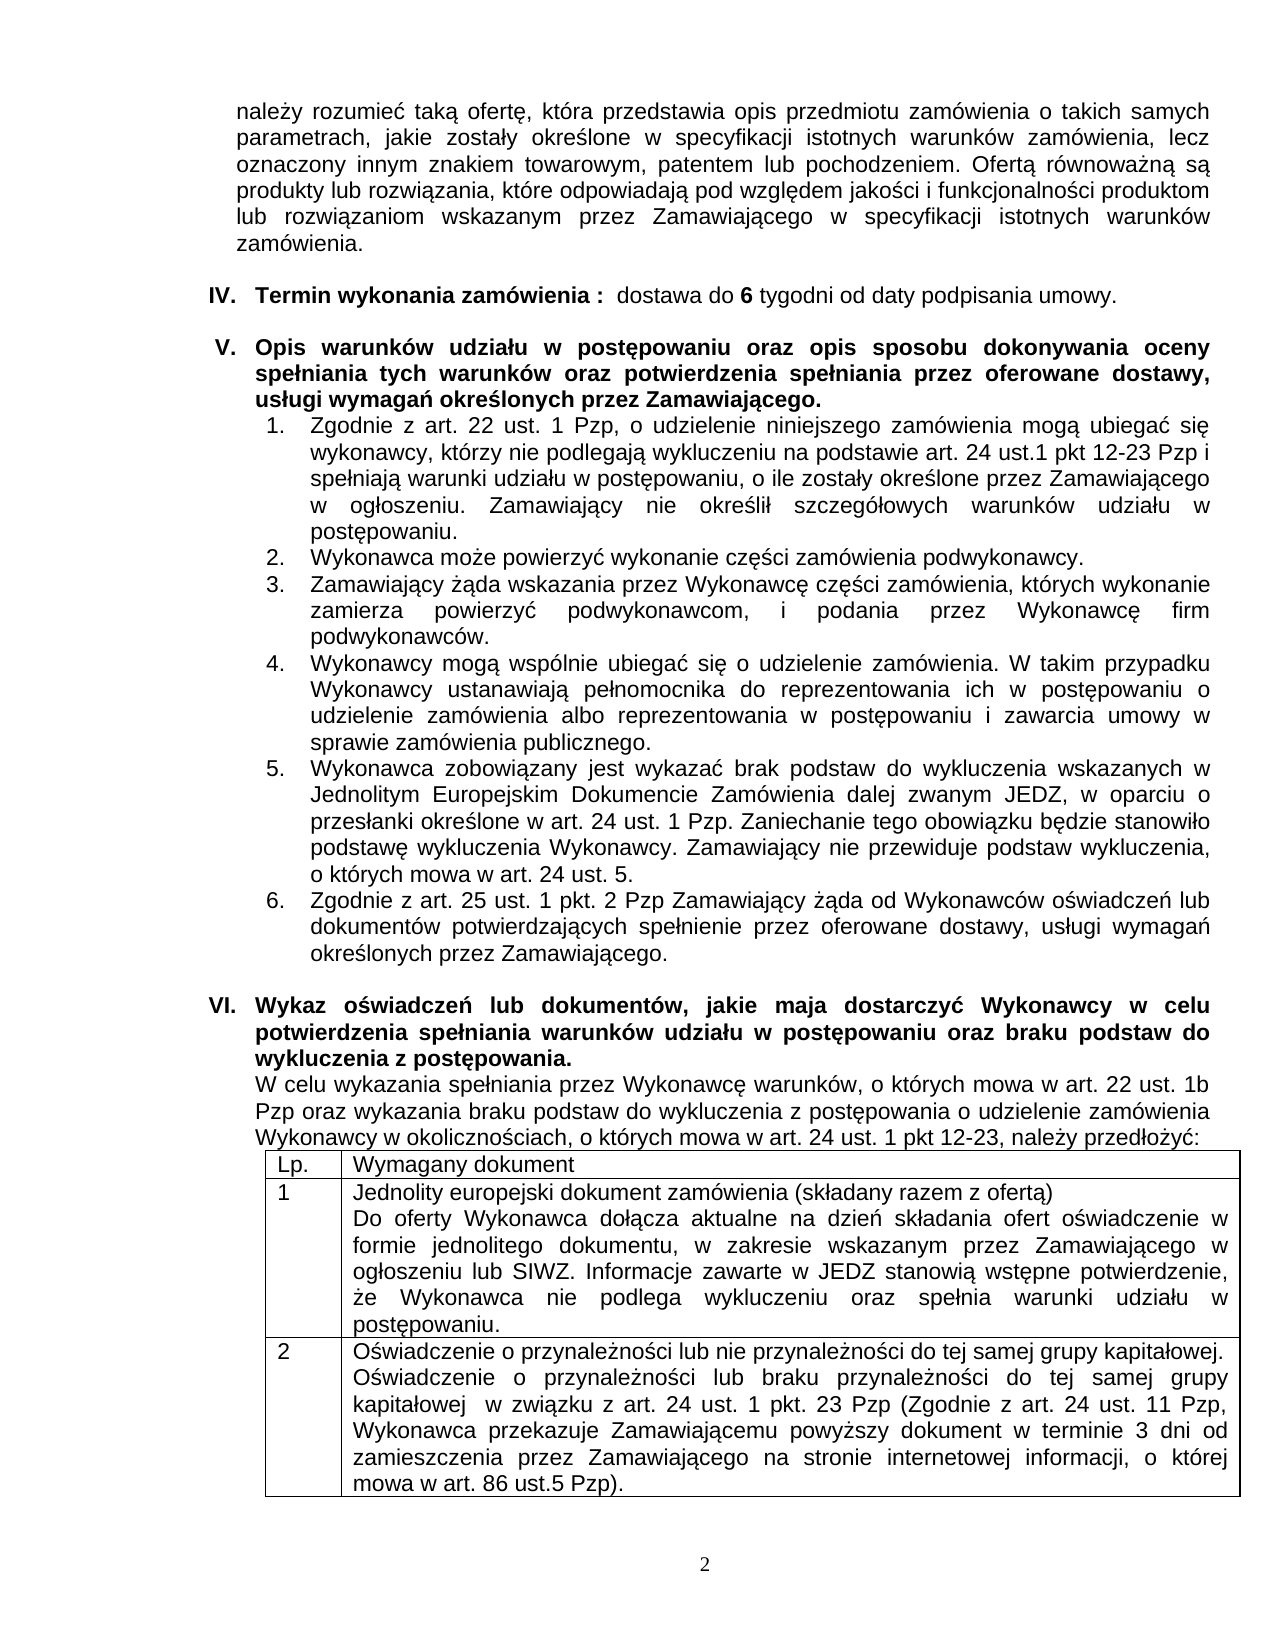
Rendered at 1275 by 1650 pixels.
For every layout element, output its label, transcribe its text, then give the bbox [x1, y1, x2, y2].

table_header Lp. [266, 1151, 341, 1178]
list Opis warunków udziału w postępowaniu oraz opis sposobu dokonywania oceny spełniania tych warunków oraz potwierdzenia spełniania przez oferowane dostawy, usługi wymagań określonych przez Zamawiającego. [236, 333, 1211, 412]
list Wykaz oświadczeń lub dokumentów, jakie maja dostarczyć Wykonawcy w celu potwierdzenia spełniania warunków udziału w postępowaniu oraz braku podstaw do wykluczenia z postępowania. [236, 992, 1211, 1071]
table_cell Jednolity europejski dokument zamówienia (składany razem z ofertą) Do oferty Wykonawca dołącza aktualne na dzień składania ofert oświadczenie w formie jednolitego dokumentu, w zakresie wskazanym przez Zamawiającego w ogłoszeniu lub SIWZ. Informacje zawarte w JEDZ stanowią wstępne potwierdzenie, że Wykonawca nie podlega wykluczeniu oraz spełnia warunki udziału w postępowaniu. [342, 1179, 1239, 1337]
list Wykonawca może powierzyć wykonanie części zamówienia podwykonawcy. [266, 544, 1211, 571]
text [236, 98, 1211, 256]
list Termin wykonania zamówienia : dostawa do 6 tygodni od daty podpisania umowy. [236, 282, 1211, 309]
list Zgodnie z art. 25 ust. 1 pkt. 2 Pzp Zamawiający żąda od Wykonawców oświadczeń lub dokumentów potwierdzających spełnienie przez oferowane dostawy, usługi wymagań określonych przez Zamawiającego. [266, 887, 1211, 966]
table_cell 2 [266, 1338, 341, 1496]
table_cell 1 [266, 1179, 341, 1337]
subtitle Zgodnie z art. 22 ust. 1 Pzp, o udzielenie niniejszego zamówienia mogą ubiegać się wykonawcy, którzy nie podlegają wykluczeniu na podstawie art. 24 ust.1 pkt 12-23 Pzp i spełniają warunki udziału w postępowaniu, o ile zostały określone przez Zamawiającego w ogłoszeniu. Zamawiający nie określił szczegółowych warunków udziału w postępowaniu. [266, 412, 1211, 544]
table_cell Oświadczenie o przynależności lub nie przynależności do tej samej grupy kapitałowej. Oświadczenie o przynależności lub braku przynależności do tej samej grupy kapitałowej w związku z art. 24 ust. 1 pkt. 23 Pzp (Zgodnie z art. 24 ust. 11 Pzp, Wykonawca przekazuje Zamawiającemu powyższy dokument w terminie 3 dni od zamieszczenia przez Zamawiającego na stronie internetowej informacji, o której mowa w art. 86 ust.5 Pzp). [342, 1338, 1239, 1496]
text W celu wykazania spełniania przez Wykonawcę warunków, o których mowa w art. 22 ust. 1b Pzp oraz wykazania braku podstaw do wykluczenia z postępowania o udzielenie zamówienia Wykonawcy w okolicznościach, o których mowa w art. 24 ust. 1 pkt 12-23, należy przedłożyć: [255, 1071, 1211, 1150]
list Wykonawca zobowiązany jest wykazać brak podstaw do wykluczenia wskazanych w Jednolitym Europejskim Dokumencie Zamówienia dalej zwanym JEDZ, w oparciu o przesłanki określone w art. 24 ust. 1 Pzp. Zaniechanie tego obowiązku będzie stanowiło podstawę wykluczenia Wykonawcy. Zamawiający nie przewiduje podstaw wykluczenia, o których mowa w art. 24 ust. 5. [266, 755, 1211, 887]
list Wykonawcy mogą wspólnie ubiegać się o udzielenie zamówienia. W takim przypadku Wykonawcy ustanawiają pełnomocnika do reprezentowania ich w postępowaniu o udzielenie zamówienia albo reprezentowania w postępowaniu i zawarcia umowy w sprawie zamówienia publicznego. [266, 650, 1211, 755]
table_header Wymagany dokument [342, 1151, 1239, 1178]
list Zamawiający żąda wskazania przez Wykonawcę części zamówienia, których wykonanie zamierza powierzyć podwykonawcom, i podania przez Wykonawcę firm podwykonawców. [266, 571, 1211, 650]
